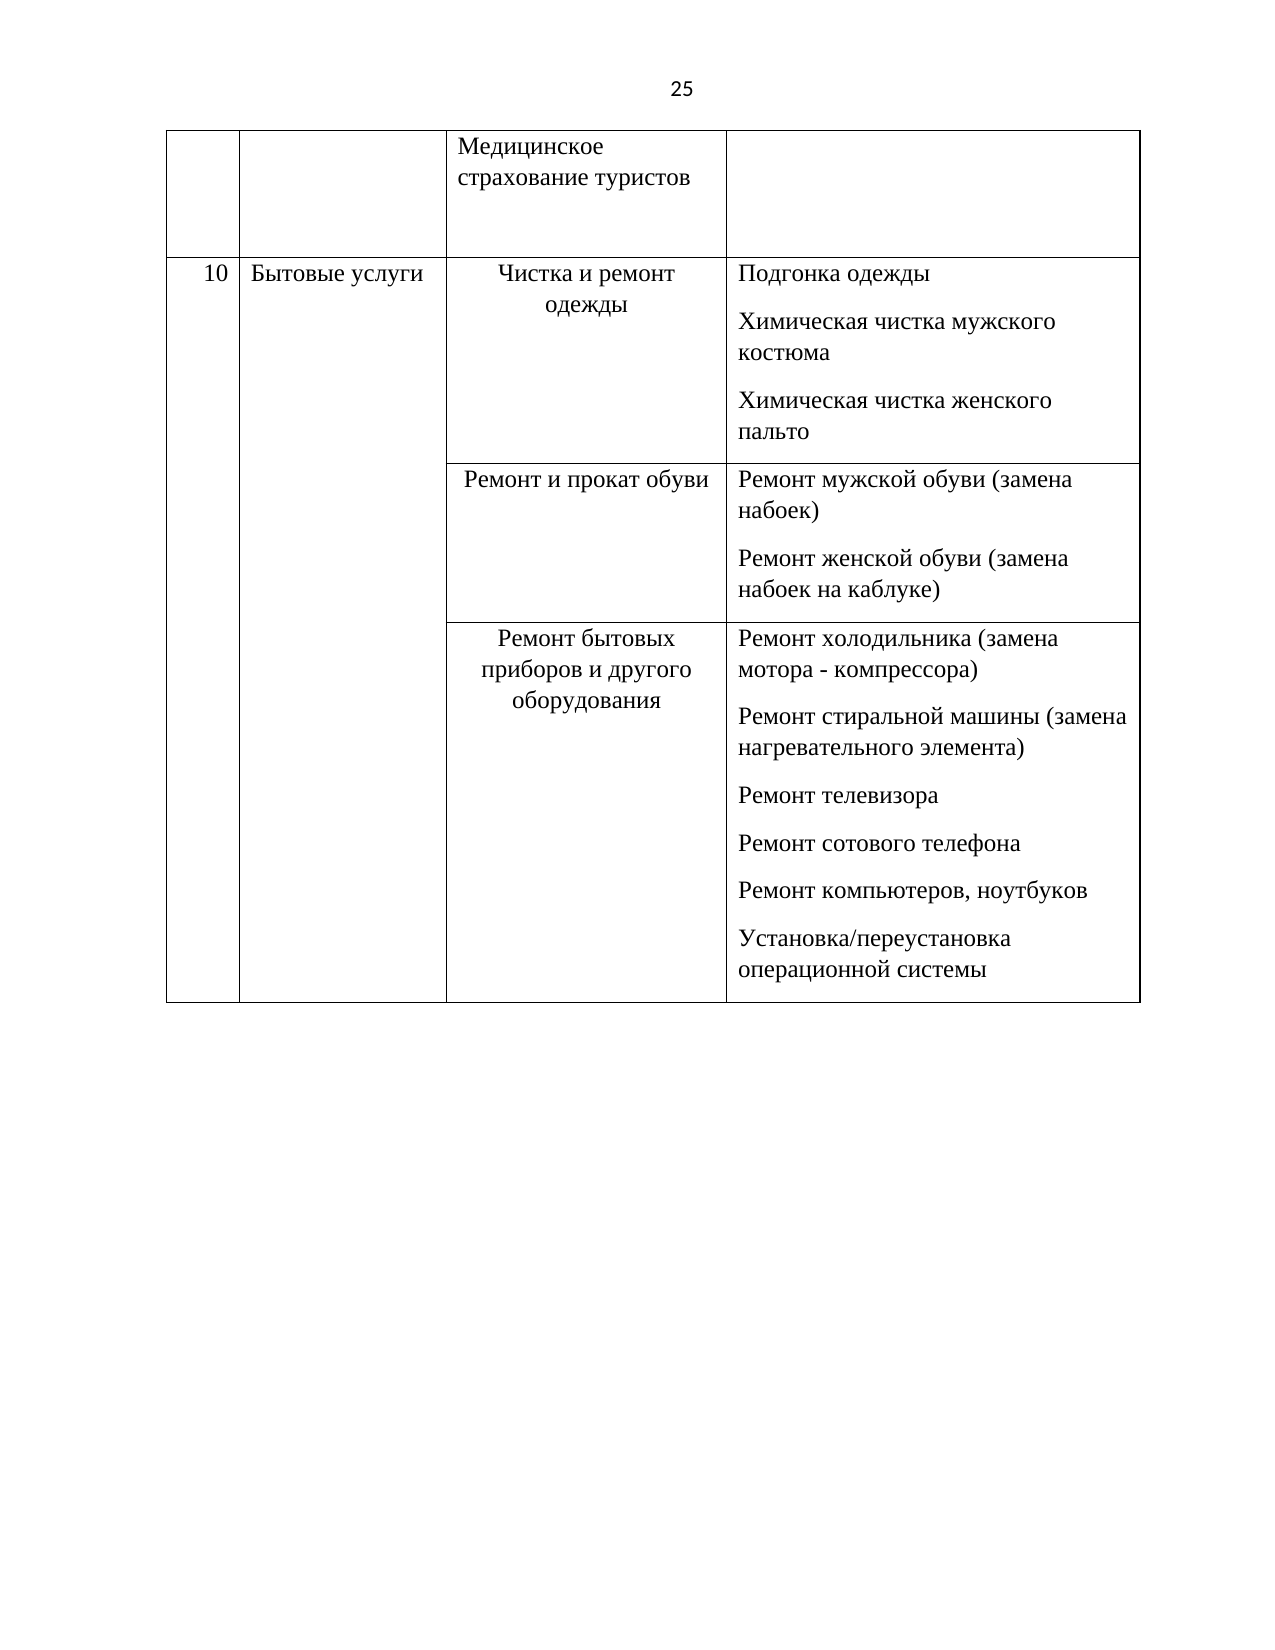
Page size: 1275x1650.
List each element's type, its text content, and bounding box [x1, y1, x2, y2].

table_cell Чистка и ремонт одежды [447, 258, 726, 463]
table_cell 9 [167, 131, 239, 257]
table_cell Медицинское страхование туристов [447, 131, 726, 257]
table_cell [727, 131, 1139, 257]
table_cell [240, 131, 446, 257]
table_cell Ремонт и прокат обуви [447, 464, 726, 622]
table_cell Бытовые услуги [240, 258, 446, 1002]
table_cell Ремонт холодильника (замена мотора - компрессора) Ремонт стиральной машины (замена нагревательного элемента) Ремонт телевизора Ремонт сотового телефона Ремонт компьютеров, ноутбуков Установка/переустановка операционной системы [727, 623, 1139, 1002]
table_cell Ремонт мужской обуви (замена набоек) Ремонт женской обуви (замена набоек на каблуке) [727, 464, 1139, 622]
table_cell Подгонка одежды Химическая чистка мужского костюма Химическая чистка женского пальто [727, 258, 1139, 463]
table_cell Ремонт бытовых приборов и другого оборудования [447, 623, 726, 1002]
table_cell 10 [167, 258, 239, 1002]
